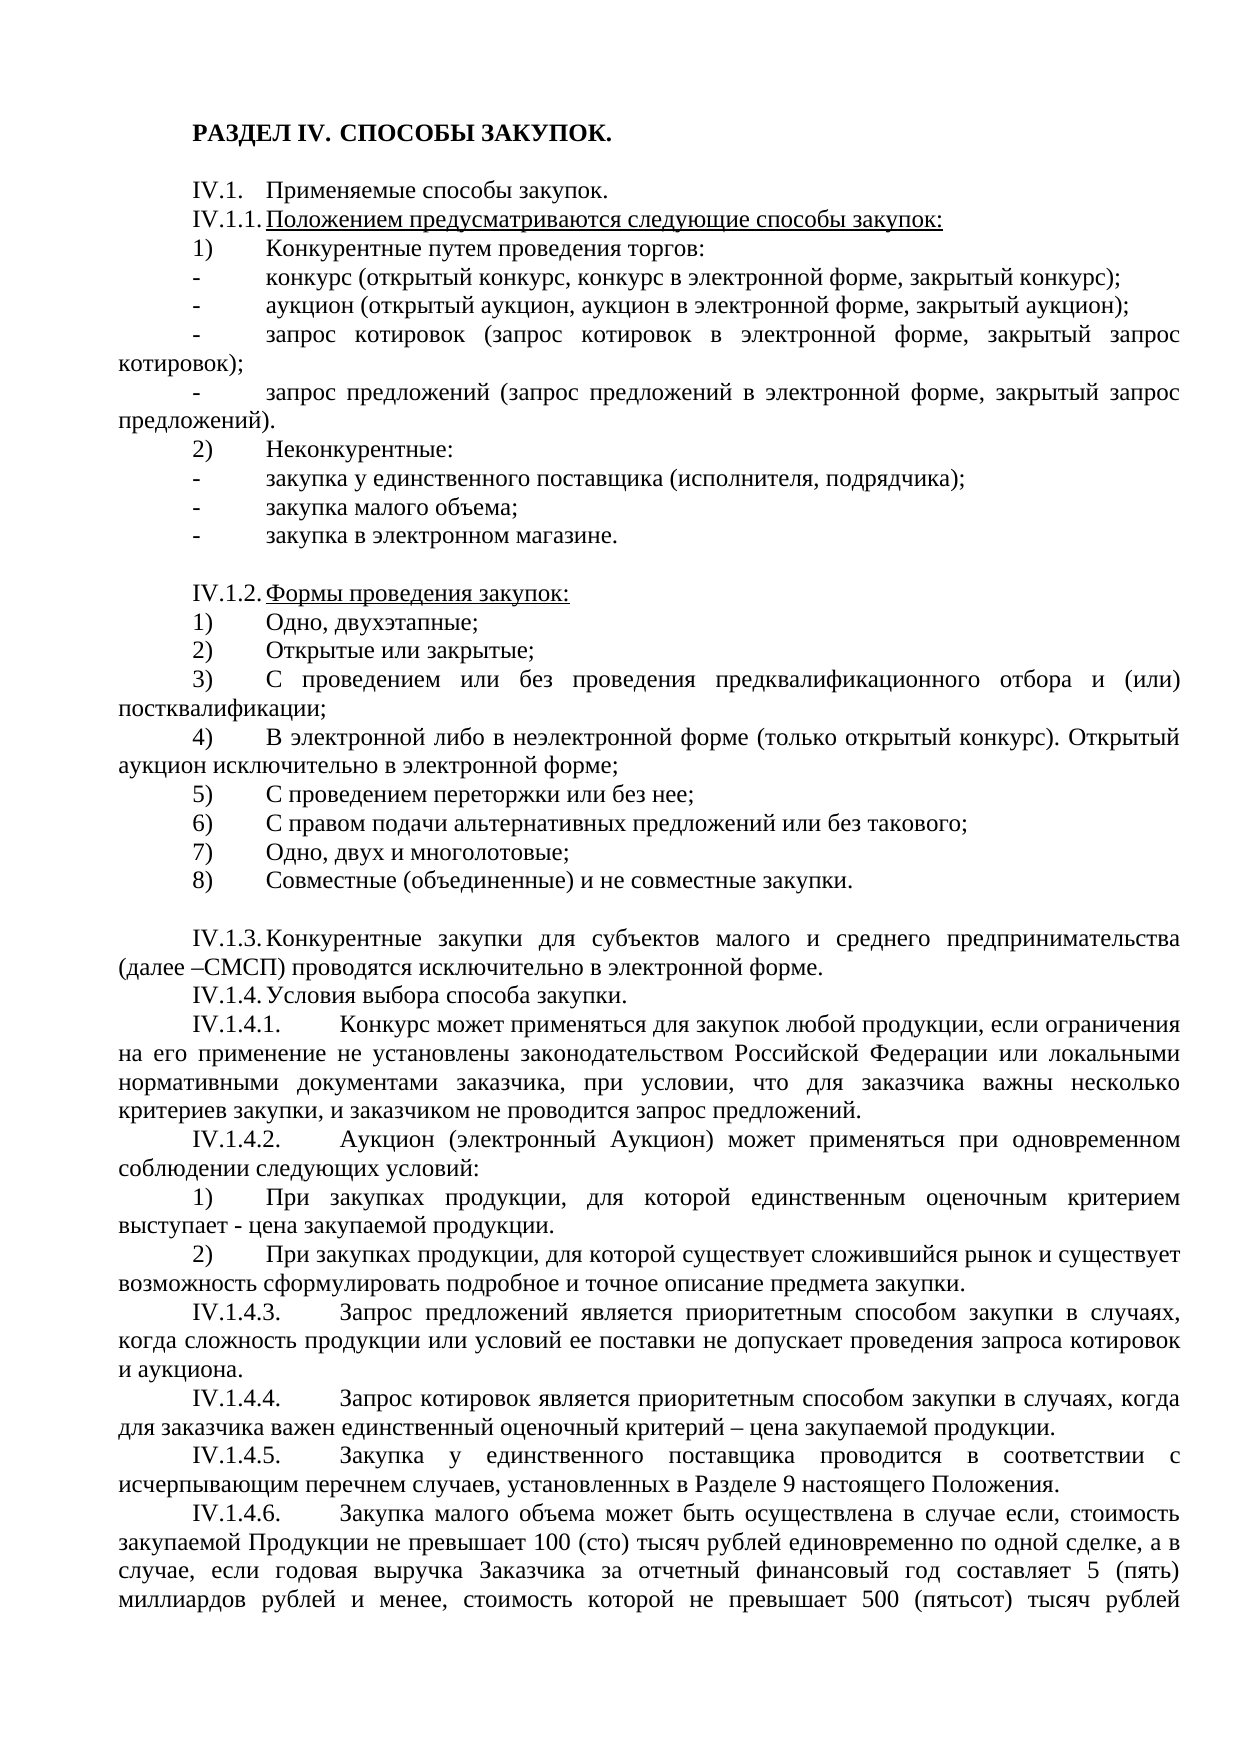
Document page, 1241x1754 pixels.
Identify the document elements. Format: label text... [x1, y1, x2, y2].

text - конкурс (открытый конкурс, конкурс в электронной форме, закрытый конкурс); [118, 262, 1181, 291]
text 2) При закупках продукции, для которой существует сложившийся рынок и существует возможность сформулировать подробное и точное описание предмета закупки. [118, 1239, 1181, 1297]
subtitle Положением предусматриваются следующие способы закупок: [118, 204, 1181, 233]
text 2) Открытые или закрытые; [118, 636, 1181, 664]
subtitle Закупка у единственного поставщика проводится в соответствии с исчерпывающим перечнем случаев, установленных в Разделе 9 настоящего Положения. [118, 1441, 1181, 1498]
text - запрос котировок (запрос котировок в электронной форме, закрытый запрос котировок); [118, 319, 1181, 377]
text 3) С проведением или без проведения предквалификационного отбора и (или) постквалификации; [118, 664, 1181, 722]
subtitle Применяемые способы закупок. [118, 176, 1181, 204]
subtitle Формы проведения закупок: [118, 578, 1181, 607]
text 5) С проведением переторжки или без нее; [118, 779, 1181, 808]
subtitle Конкурс может применяться для закупок любой продукции, если ограничения на его применение не установлены законодательством Российской Федерации или локальными нормативными документами заказчика, при условии, что для заказчика важны несколько критериев закупки, и заказчиком не проводится запрос предложений. [118, 1009, 1181, 1124]
text 6) С правом подачи альтернативных предложений или без такового; [118, 808, 1181, 837]
subtitle Условия выбора способа закупки. [118, 981, 1181, 1009]
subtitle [118, 1498, 1181, 1613]
text 8) Совместные (объединенные) и не совместные закупки. [118, 866, 1181, 894]
text - закупка малого объема; [118, 492, 1181, 521]
text 1) Конкурентные путем проведения торгов: [118, 233, 1181, 262]
subtitle Запрос котировок является приоритетным способом закупки в случаях, когда для заказчика важен единственный оценочный критерий – цена закупаемой продукции. [118, 1383, 1181, 1441]
subtitle Запрос предложений является приоритетным способом закупки в случаях, когда сложность продукции или условий ее поставки не допускает проведения запроса котировок и аукциона. [118, 1297, 1181, 1383]
text 1) Одно, двухэтапные; [118, 607, 1181, 636]
text 1) При закупках продукции, для которой единственным оценочным критерием выступает - цена закупаемой продукции. [118, 1182, 1181, 1239]
subtitle Аукцион (электронный Аукцион) может применяться при одновременном соблюдении следующих условий: [118, 1124, 1181, 1182]
text - аукцион (открытый аукцион, аукцион в электронной форме, закрытый аукцион); [118, 291, 1181, 319]
text - запрос предложений (запрос предложений в электронной форме, закрытый запрос предложений). [118, 377, 1181, 434]
text 7) Одно, двух и многолотовые; [118, 837, 1181, 866]
text 4) В электронной либо в неэлектронной форме (только открытый конкурс). Открытый аукцион исключительно в электронной форме; [118, 722, 1181, 779]
text - закупка в электронном магазине. [118, 521, 1181, 549]
subtitle Конкурентные закупки для субъектов малого и среднего предпринимательства (далее –СМСП) проводятся исключительно в электронной форме. [118, 923, 1181, 981]
text - закупка у единственного поставщика (исполнителя, подрядчика); [118, 463, 1181, 492]
text 2) Неконкурентные: [118, 434, 1181, 463]
title СПОСОБЫ ЗАКУПОК. [118, 118, 1181, 147]
